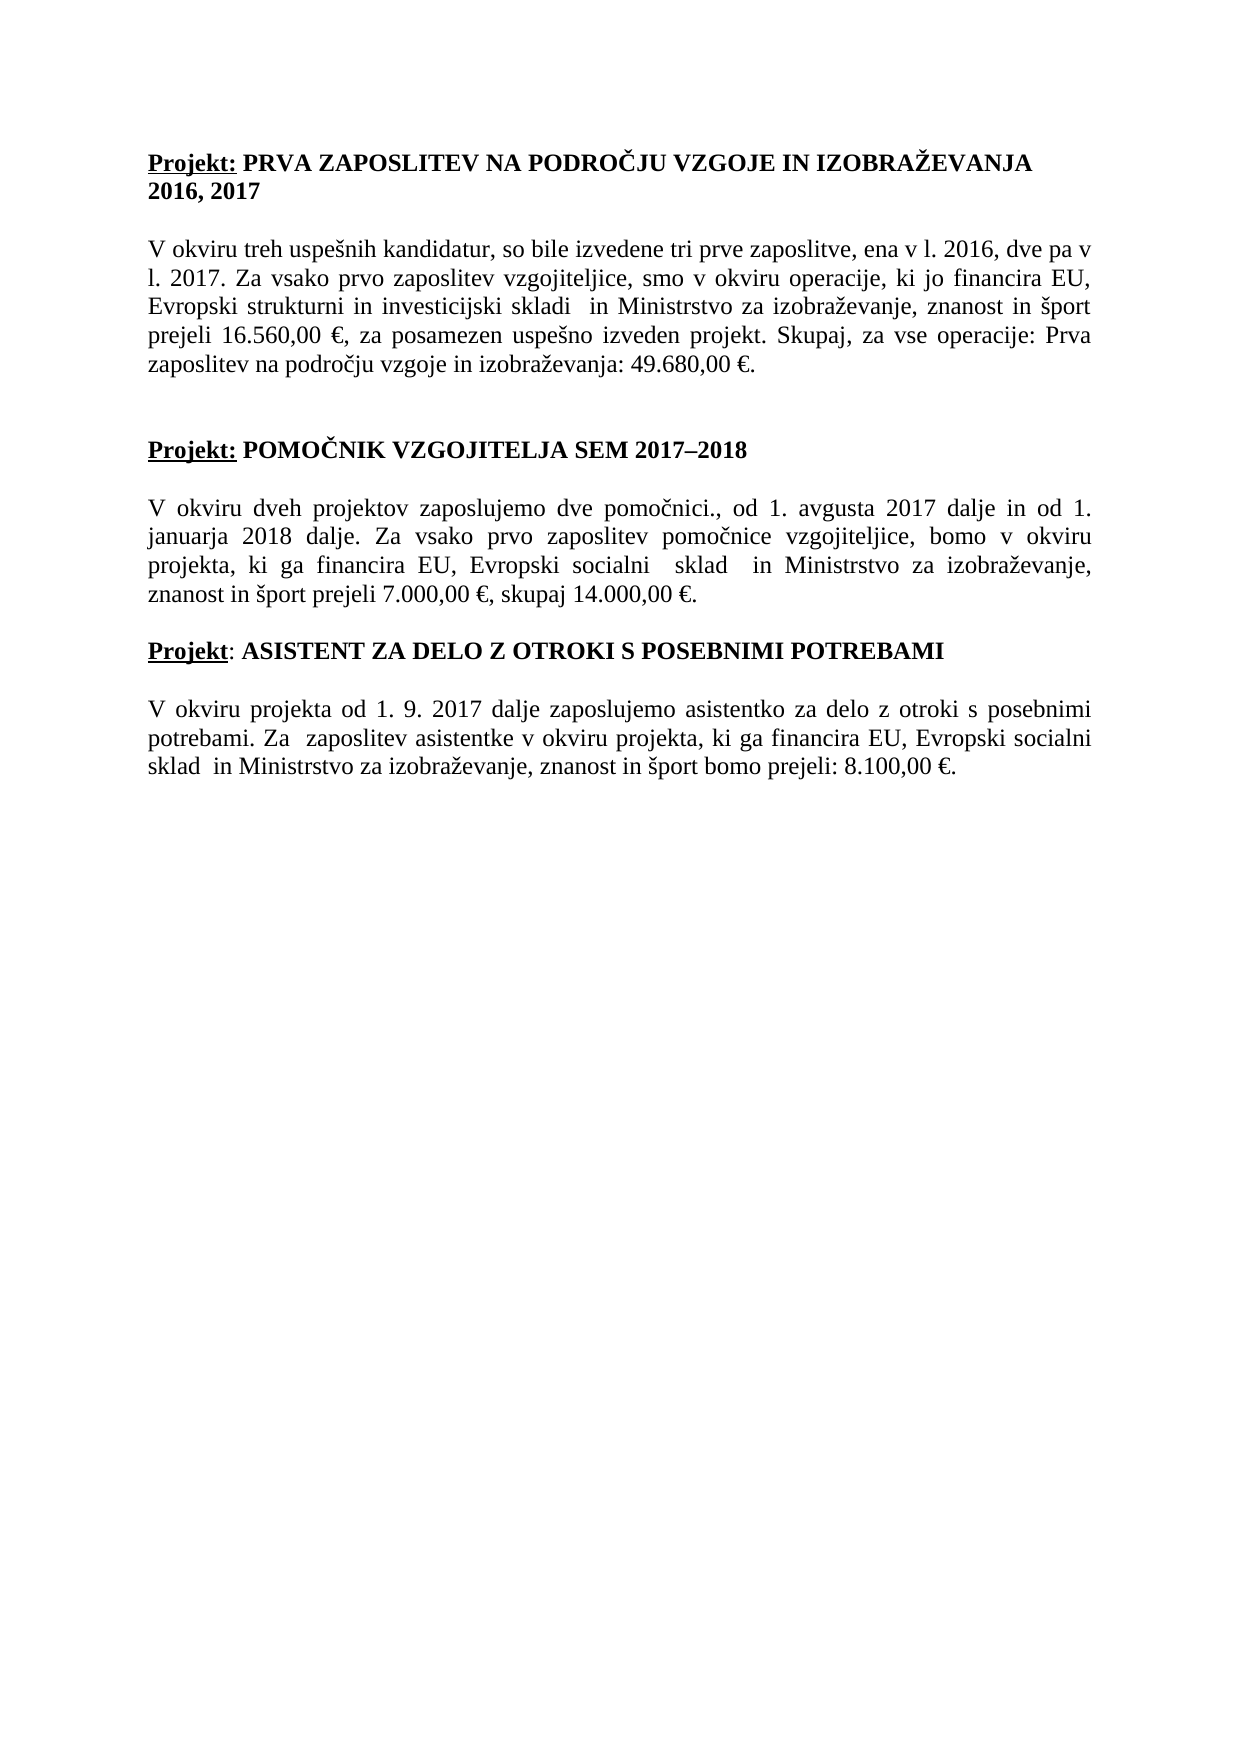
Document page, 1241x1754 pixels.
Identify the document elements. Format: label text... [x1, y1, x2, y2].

text V okviru projekta od 1. 9. 2017 dalje zaposlujemo asistentko za delo z otroki s posebnimi potrebami. Za zaposlitev asistentke v okviru projekta, ki ga financira EU, Evropski socialni sklad in Ministrstvo za izobraževanje, znanost in šport bomo prejeli: 8.100,00 €. [148, 694, 1093, 780]
text V okviru dveh projektov zaposlujemo dve pomočnici., od 1. avgusta 2017 dalje in od 1. januarja 2018 dalje. Za vsako prvo zaposlitev pomočnice vzgojiteljice, bomo v okviru projekta, ki ga financira EU, Evropski socialni sklad in Ministrstvo za izobraževanje, znanost in šport prejeli 7.000,00 €, skupaj 14.000,00 €. [148, 493, 1093, 608]
text Projekt: PRVA ZAPOSLITEV NA PODROČJU VZGOJE IN IZOBRAŽEVANJA 2016, 2017 [148, 148, 1093, 205]
text Projekt: ASISTENT ZA DELO Z OTROKI S POSEBNIMI POTREBAMI [148, 636, 1093, 665]
text Projekt: POMOČNIK VZGOJITELJA SEM 2017–2018 [148, 435, 1093, 464]
text V okviru treh uspešnih kandidatur, so bile izvedene tri prve zaposlitve, ena v l. 2016, dve pa v l. 2017. Za vsako prvo zaposlitev vzgojiteljice, smo v okviru operacije, ki jo financira EU, Evropski strukturni in investicijski skladi in Ministrstvo za izobraževanje, znanost in šport prejeli 16.560,00 €, za posamezen uspešno izveden projekt. Skupaj, za vse operacije: Prva zaposlitev na področju vzgoje in izobraževanja: 49.680,00 €. [148, 234, 1093, 378]
